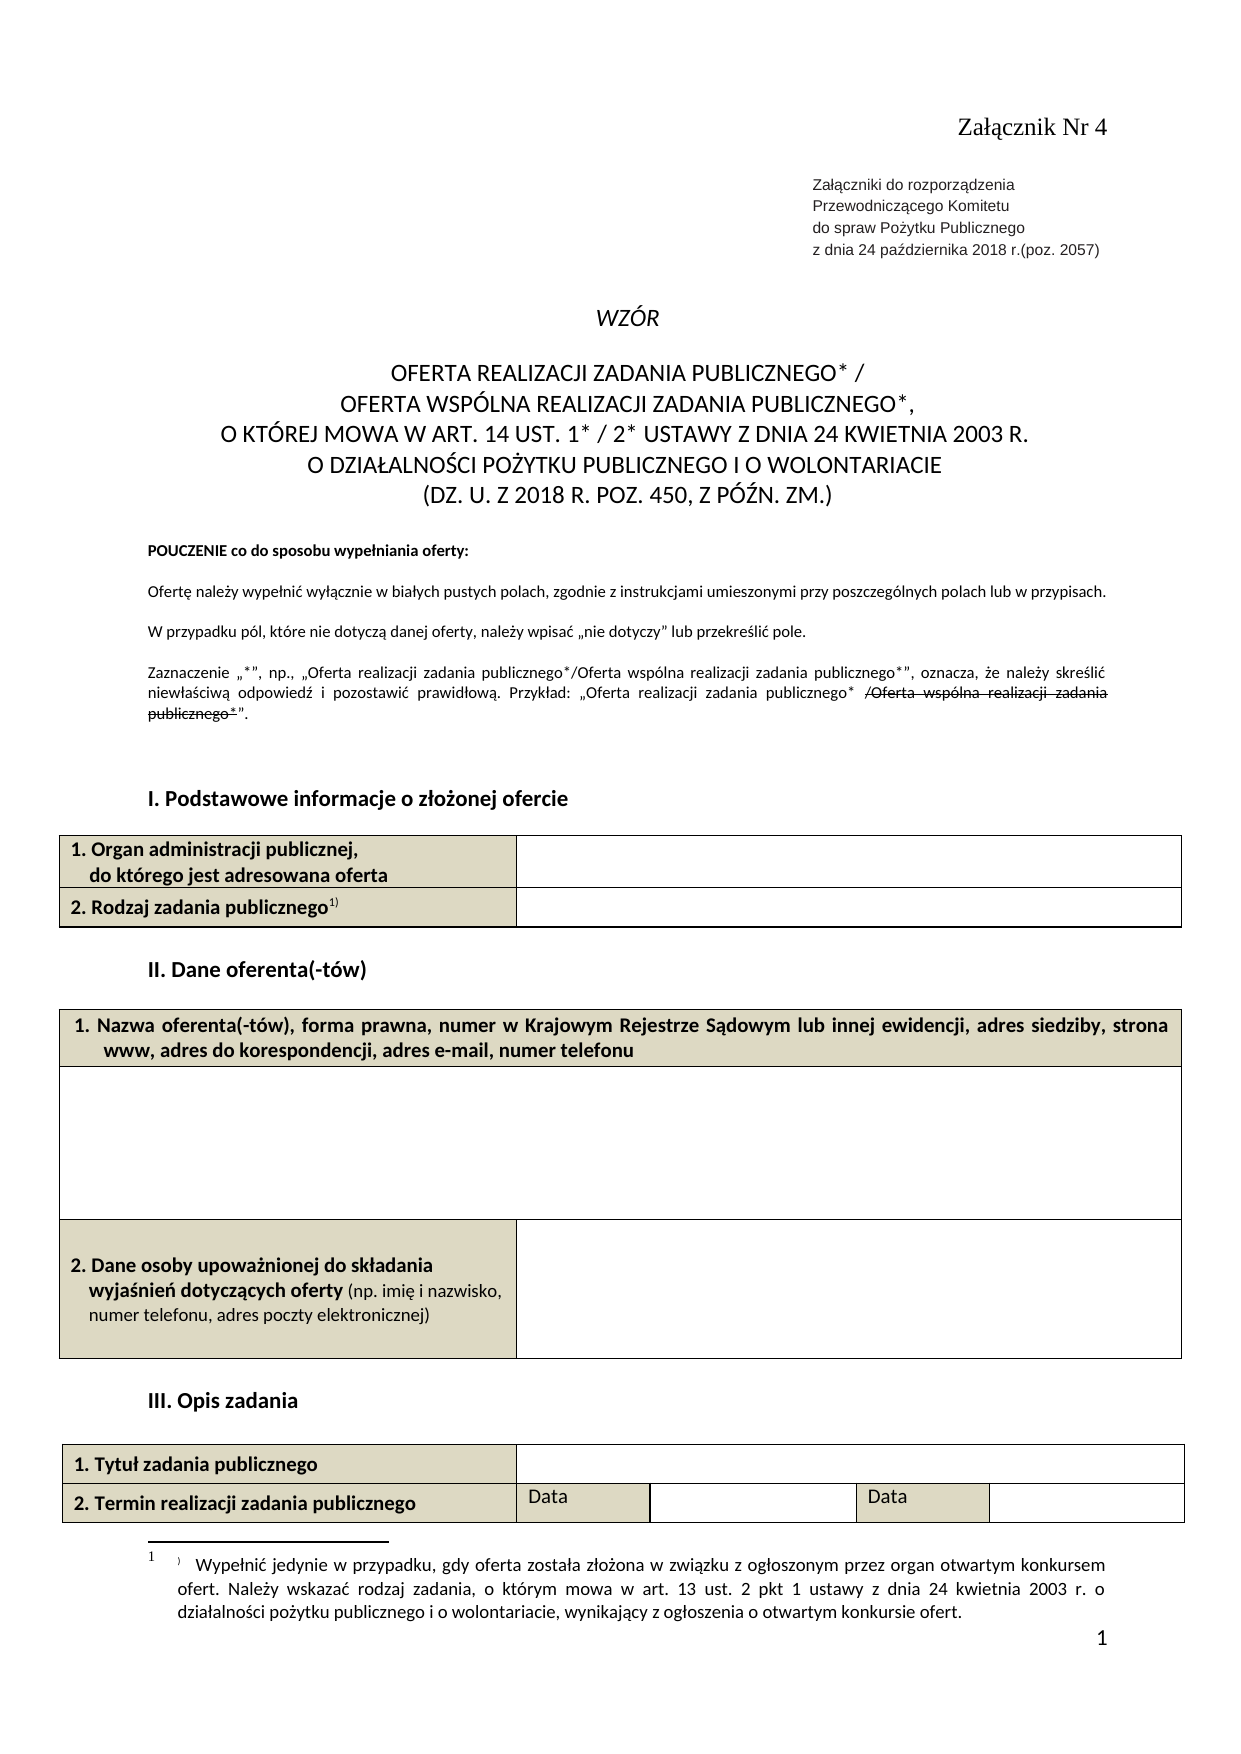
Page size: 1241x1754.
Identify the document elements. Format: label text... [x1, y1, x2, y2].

text Załączniki do rozporządzenia Przewodniczącego Komitetu do spraw Pożytku Publicznego z dnia 24 października 2018 r.(poz. 2057) [812, 153, 1107, 258]
text O KTÓREJ MOWA W ART. 14 UST. 1* / 2* USTAWY Z DNIA 24 KWIETNIA 2003 R. O DZIAŁALNOŚCI POŻYTKU PUBLICZNEGO I O WOLONTARIACIE (DZ. U. Z 2018 R. POZ. 450, Z PÓŹN. ZM.) [148, 418, 1107, 510]
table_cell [63, 1484, 516, 1522]
table_cell Data zakończenia [857, 1484, 989, 1522]
text OFERTA REALIZACJI ZADANIA PUBLICZNEGO* / [148, 357, 1107, 388]
table_cell [517, 888, 1181, 926]
table_cell Data rozpoczęcia [517, 1484, 649, 1522]
text OFERTA WSPÓLNA REALIZACJI ZADANIA PUBLICZNEGO*, [148, 388, 1107, 418]
table_cell 2. Dane osoby upoważnionej do składania wyjaśnień dotyczących oferty (np. imię i nazwisko, numer telefonu, adres poczty elektronicznej) [60, 1220, 516, 1358]
table_cell [990, 1484, 1184, 1522]
text POUCZENIE co do sposobu wypełniania oferty: [148, 541, 1107, 561]
text I. Podstawowe informacje o złożonej ofercie [148, 784, 1107, 812]
text II. Dane oferenta(-tów) [148, 956, 1107, 983]
table_header [517, 1445, 1184, 1483]
table_header [517, 836, 1181, 887]
text WZÓR [148, 302, 1107, 332]
text W przypadku pól, które nie dotyczą danej oferty, należy wpisać „nie dotyczy” lub przekreślić pole. [148, 622, 1107, 642]
table_header 1. Nazwa oferenta(-tów), forma prawna, numer w Krajowym Rejestrze Sądowym lub innej ewidencji, adres siedziby, strona www, adres do korespondencji, adres e-mail, numer telefonu [60, 1010, 1181, 1066]
text Załącznik Nr 4 [148, 112, 1107, 141]
table_cell [517, 1220, 1181, 1358]
table_header 1. Tytuł zadania publicznego [63, 1445, 516, 1483]
table_header 1. Organ administracji publicznej, do którego jest adresowana oferta [60, 836, 516, 887]
text III. Opis zadania [148, 1387, 1107, 1415]
table_cell [60, 1067, 1181, 1219]
text Ofertę należy wypełnić wyłącznie w białych pustych polach, zgodnie z instrukcjami umieszonymi przy poszczególnych polach lub w przypisach. [148, 581, 1107, 601]
table_cell [651, 1484, 856, 1522]
text Zaznaczenie „*”, np., „Oferta realizacji zadania publicznego*/Oferta wspólna realizacji zadania publicznego*”, oznacza, że należy skreślić niewłaściwą odpowiedź i pozostawić prawidłową. Przykład: „Oferta realizacji zadania publicznego* /Oferta wspólna realizacji zadania publicznego*”. [148, 662, 1107, 723]
table_cell 2. Rodzaj zadania publicznego) [60, 888, 516, 926]
